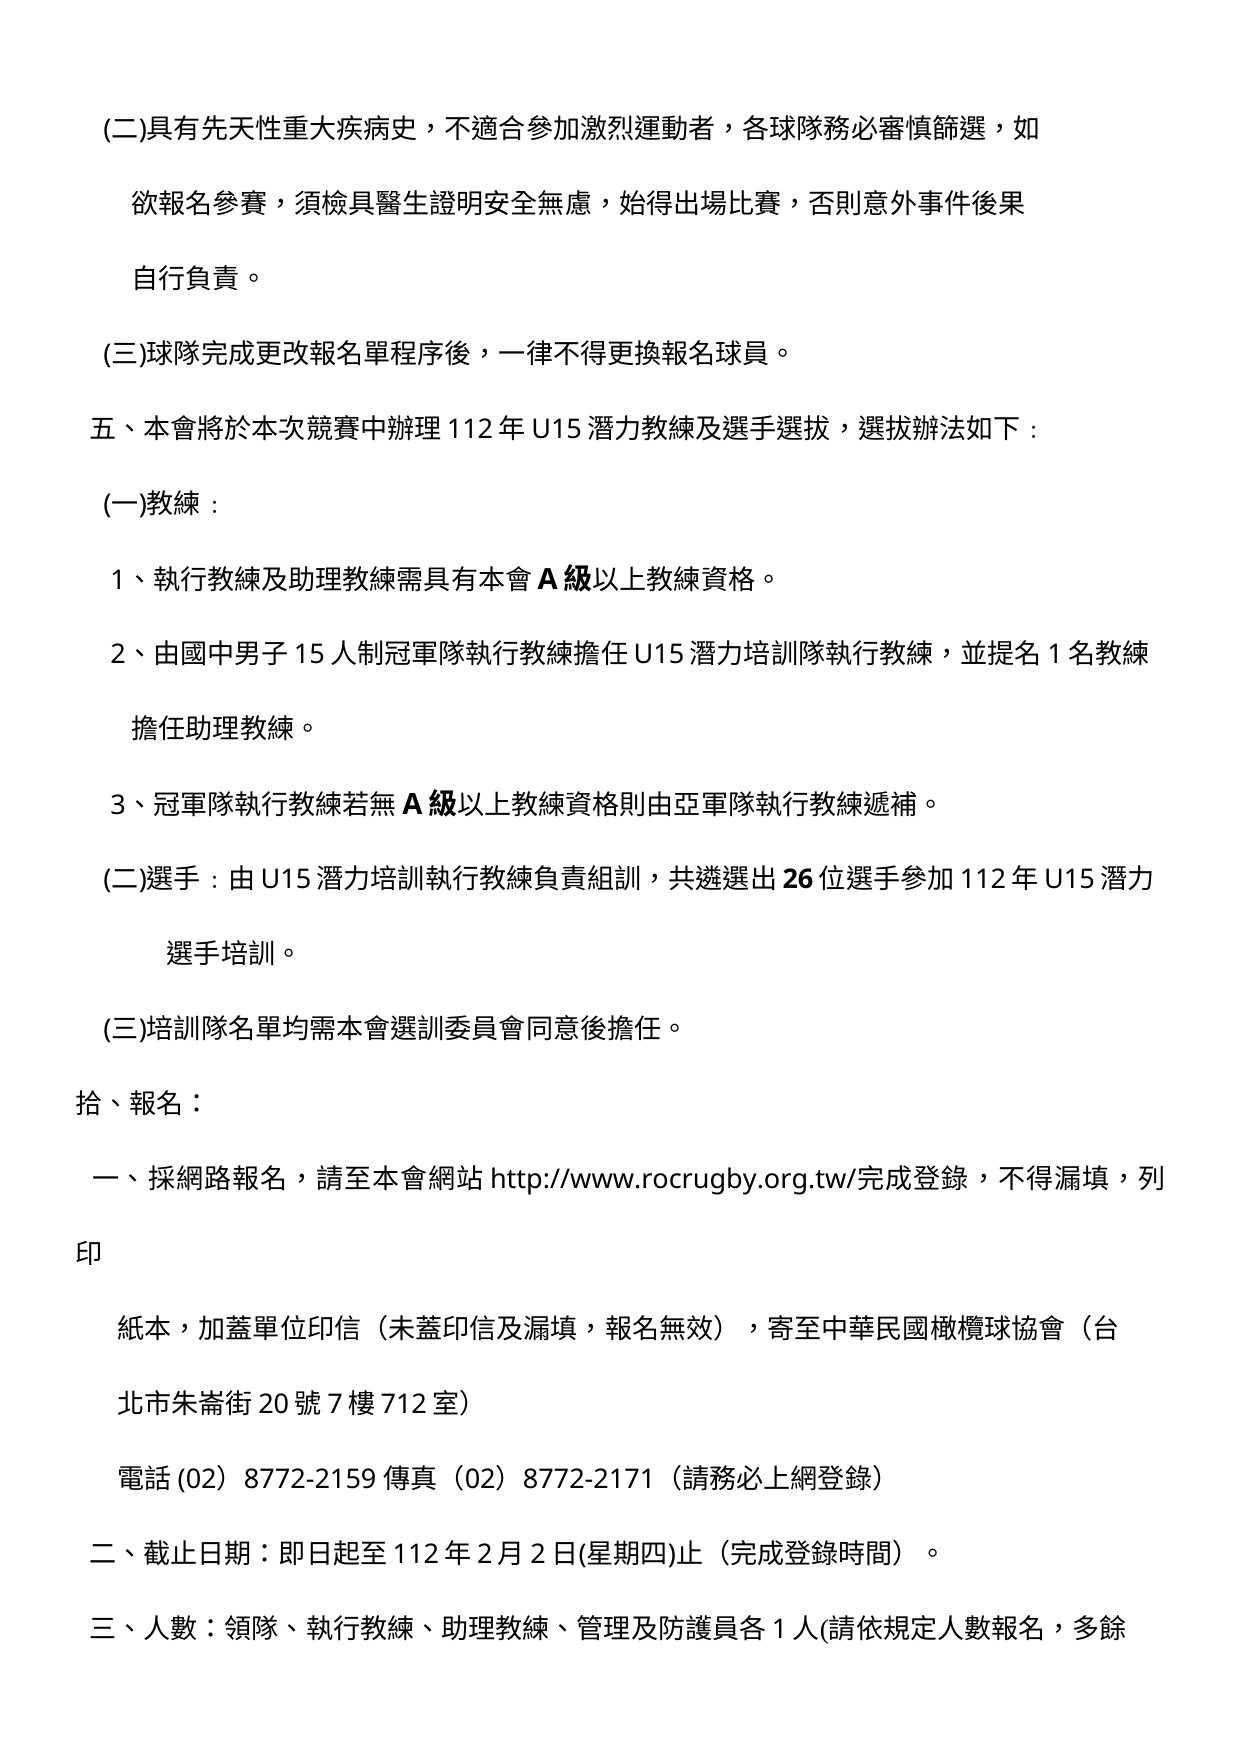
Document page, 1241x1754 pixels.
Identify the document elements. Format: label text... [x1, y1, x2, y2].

text 電話 (02）8772-2159 傳真（02）8772-2171（請務必上網登錄） [75, 1439, 1165, 1514]
text 紙本，加蓋單位印信（未蓋印信及漏填，報名無效），寄至中華民國橄欖球協會（台 [75, 1289, 1165, 1364]
text 3、冠軍隊執行教練若無A級以上教練資格則由亞軍隊執行教練遞補。 [75, 764, 1165, 839]
text 北市朱崙街20號7樓712室） [75, 1364, 1165, 1439]
text (二)具有先天性重大疾病史，不適合參加激烈運動者，各球隊務必審慎篩選，如 [75, 89, 1165, 164]
text 三、人數：領隊、執行教練、助理教練、管理及防護員各1人(請依規定人數報名，多餘 [75, 1589, 1165, 1664]
text (二)選手﹕由U15潛力培訓執行教練負責組訓，共遴選出26位選手參加112年U15潛力 [75, 839, 1165, 914]
text 欲報名參賽，須檢具醫生證明安全無慮，始得出場比賽，否則意外事件後果 [75, 164, 1165, 239]
text 拾、報名： [75, 1064, 1165, 1139]
text 自行負責。 [75, 239, 1165, 314]
text (三)培訓隊名單均需本會選訓委員會同意後擔任。 [75, 989, 1165, 1064]
text (一)教練﹕ [75, 464, 1165, 539]
text 選手培訓。 [75, 914, 1165, 989]
text 一、採網路報名，請至本會網站http://www.rocrugby.org.tw/完成登錄，不得漏填，列印 [75, 1139, 1165, 1289]
text (三)球隊完成更改報名單程序後，一律不得更換報名球員。 [75, 314, 1165, 389]
text 五、本會將於本次競賽中辦理112年U15潛力教練及選手選拔，選拔辦法如下﹕ [75, 389, 1165, 464]
text 二、截止日期：即日起至112年2月2日(星期四)止（完成登錄時間）。 [75, 1514, 1165, 1589]
text 2、由國中男子15人制冠軍隊執行教練擔任U15潛力培訓隊執行教練，並提名1名教練 [75, 614, 1165, 689]
text 擔任助理教練。 [75, 689, 1165, 764]
text 1、執行教練及助理教練需具有本會A級以上教練資格。 [75, 539, 1165, 614]
